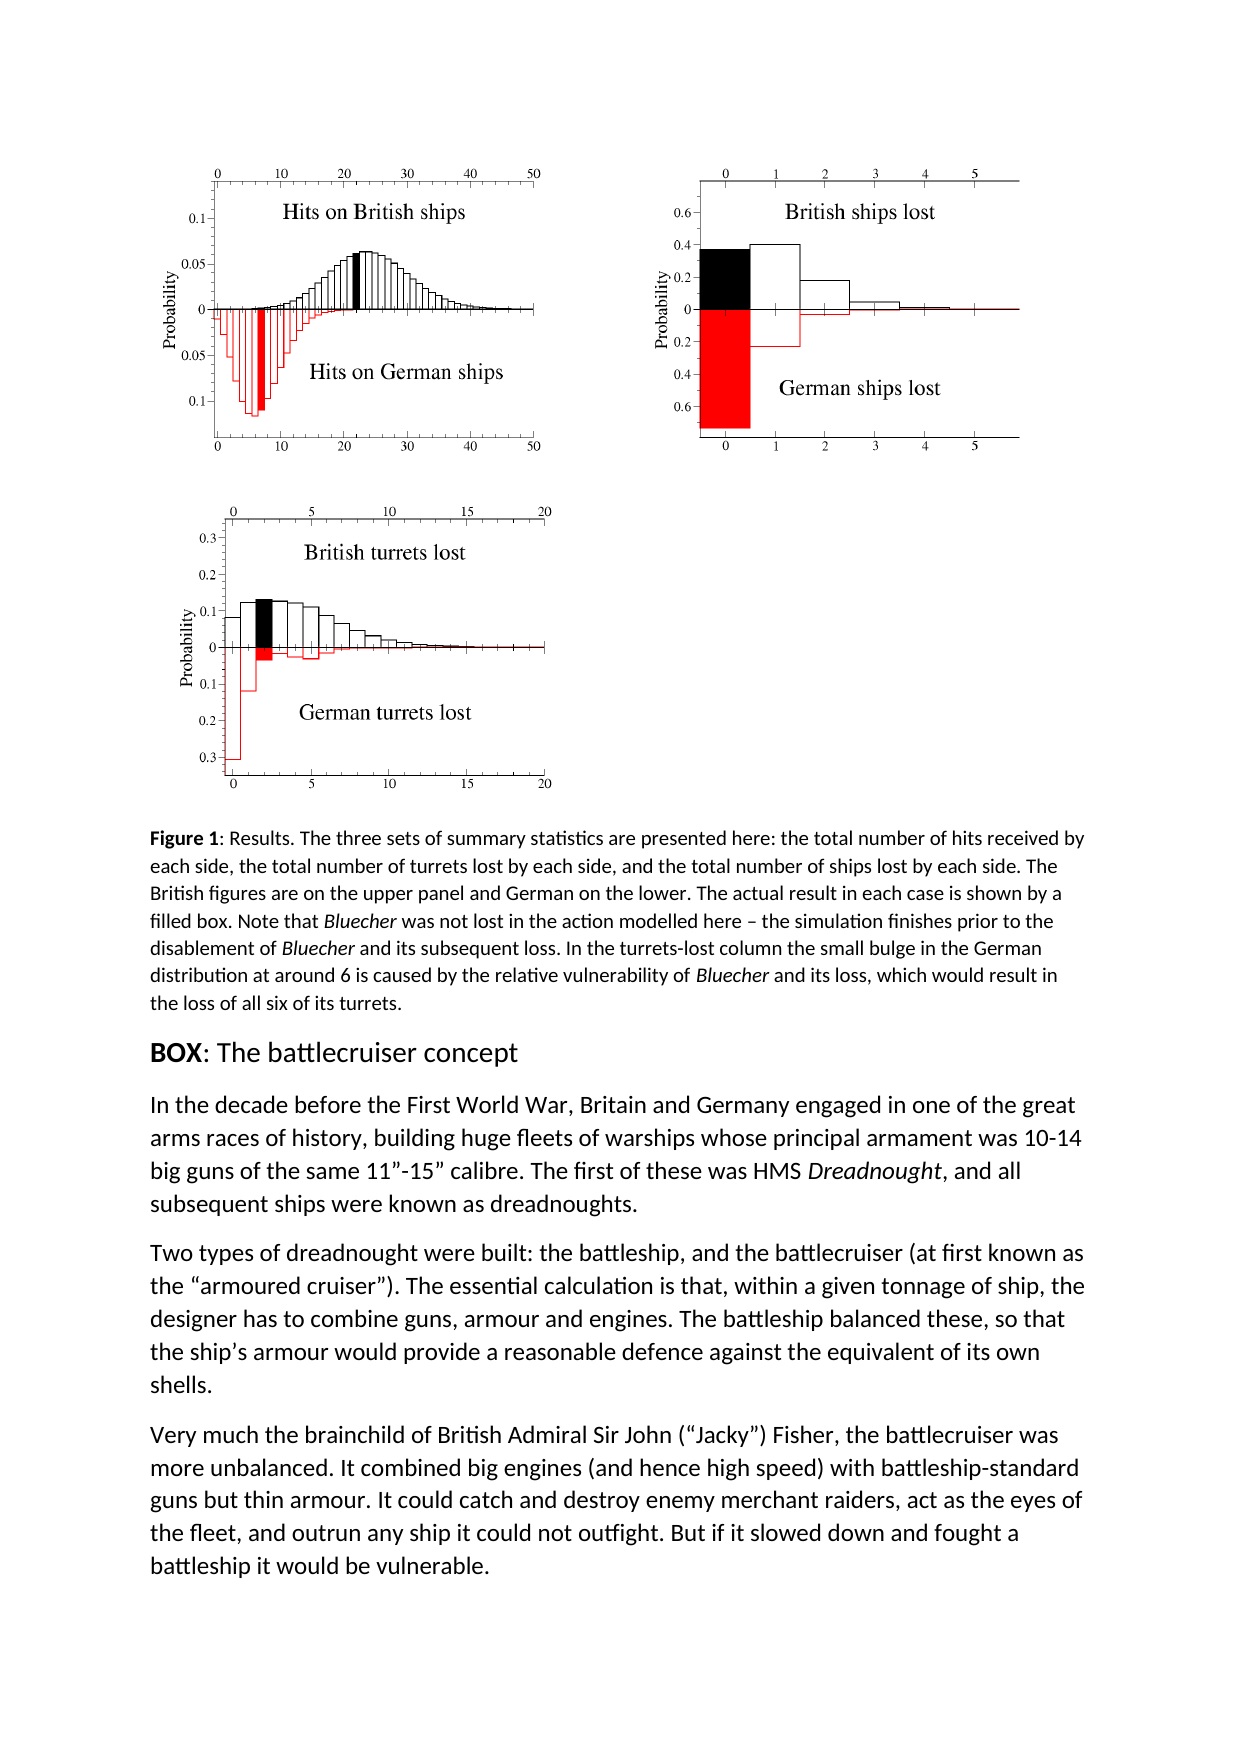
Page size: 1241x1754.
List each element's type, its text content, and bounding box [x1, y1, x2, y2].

text In the decade before the First World War, Britain and Germany engaged in one of the great arms races of history, building huge fleets of warships whose principal armament was 10-14 big guns of the same 11”-15” calibre. The first of these was HMS Dreadnought, and all subsequent ships were known as dreadnoughts. [150, 1089, 1090, 1218]
picture [636, 150, 1049, 469]
text BOX: The battlecruiser concept [150, 1034, 1090, 1070]
text Two types of dreadnought were built: the battleship, and the battlecruiser (at first known as the “armoured cruiser”). The essential calculation is that, within a given tonnage of ship, the designer has to combine guns, armour and engines. The battleship balanced these, so that the ship’s armour would provide a reasonable defence against the equivalent of its own shells. [150, 1237, 1090, 1400]
text Figure 1: Results. The three sets of summary statistics are presented here: the total number of hits received by each side, the total number of turrets lost by each side, and the total number of ships lost by each side. The British figures are on the upper panel and German on the lower. The actual result in each case is shown by a filled box. Note that Bluecher was not lost in the action modelled here – the simulation finishes prior to the disablement of Bluecher and its subsequent loss. In the turrets-lost column the small bulge in the German distribution at around 6 is caused by the relative vulnerability of Bluecher and its loss, which would result in the loss of all six of its turrets. [150, 826, 1090, 1015]
picture [150, 150, 563, 469]
picture [161, 487, 574, 807]
text Very much the brainchild of British Admiral Sir John (“Jacky”) Fisher, the battlecruiser was more unbalanced. It combined big engines (and hence high speed) with battleship-standard guns but thin armour. It could catch and destroy enemy merchant raiders, act as the eyes of the fleet, and outrun any ship it could not outfight. But if it slowed down and fought a battleship it would be vulnerable. [150, 1419, 1090, 1581]
